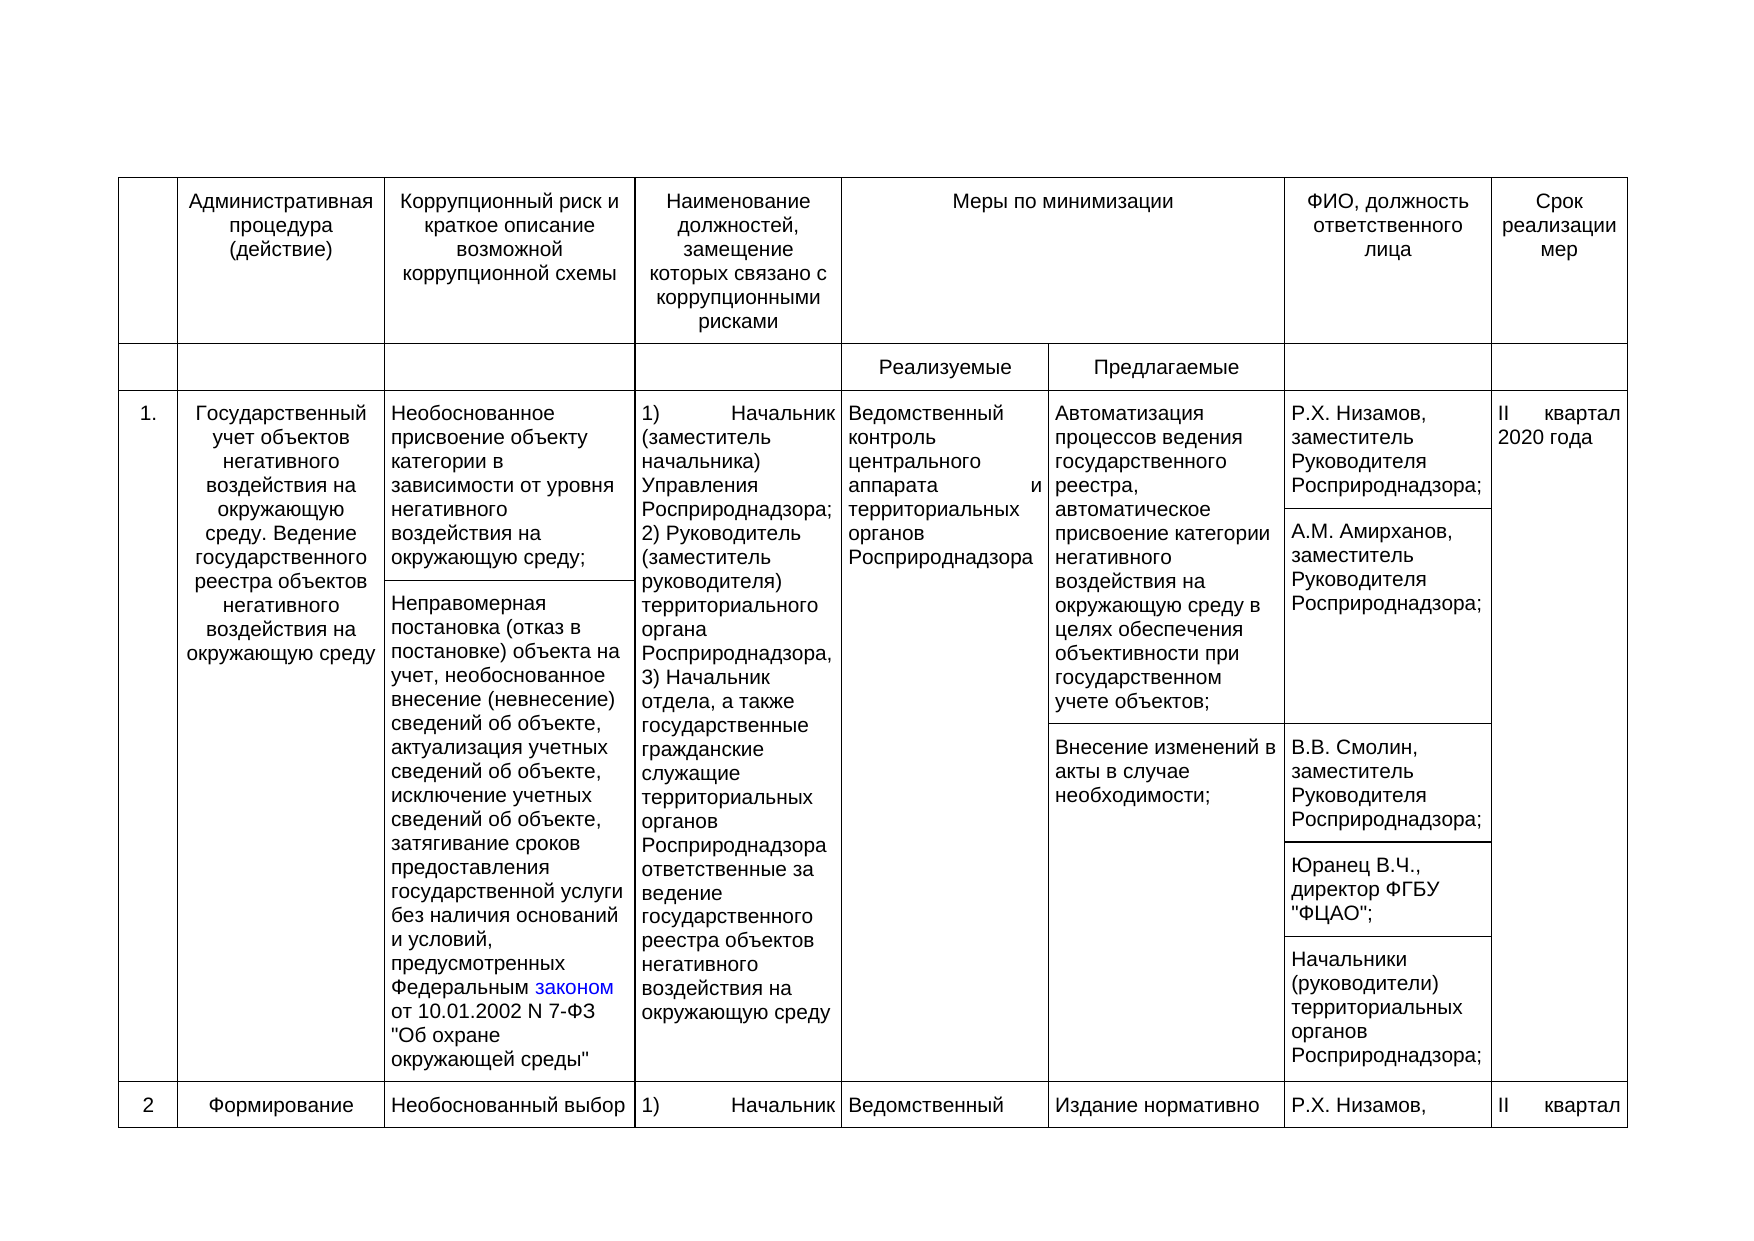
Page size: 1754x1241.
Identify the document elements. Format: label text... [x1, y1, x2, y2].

table_cell [178, 344, 384, 389]
table_cell Юранец В.Ч., директор ФГБУ "ФЦАО"; [1285, 843, 1491, 936]
table_cell 2 [119, 1082, 177, 1127]
table_cell [119, 344, 177, 389]
table_cell Предлагаемые [1049, 344, 1284, 389]
table_cell Неправомерная постановка (отказ в постановке) объекта на учет, необоснованное внесение (невнесение) сведений об объекте, актуализация учетных сведений об объекте, исключение учетных сведений об объекте, затягивание сроков предоставления государственной услуги без наличия оснований и условий, предусмотренных Федеральным законом от 10.01.2002 N 7-ФЗ "Об охране окружающей среды" [385, 581, 634, 1081]
table_cell А.М. Амирханов, заместитель Руководителя Росприроднадзора; [1285, 509, 1491, 723]
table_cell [1285, 1082, 1491, 1127]
table_cell Внесение изменений в акты в случае необходимости; [1049, 724, 1284, 1081]
table_header [119, 178, 177, 343]
table_cell [1285, 344, 1491, 389]
table_cell [636, 344, 841, 389]
table_header Административная процедура (действие) [178, 178, 384, 343]
table_cell 1. [119, 391, 177, 1081]
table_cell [178, 1082, 384, 1127]
table_cell Начальники (руководители) территориальных органов Росприроднадзора; [1285, 937, 1491, 1081]
table_cell [385, 344, 634, 389]
table_header Наименование должностей, замещение которых связано с коррупционными рисками [636, 178, 841, 343]
table_cell Автоматизация процессов ведения государственного реестра, автоматическое присвоение категории негативного воздействия на окружающую среду в целях обеспечения объективности при государственном учете объектов; [1049, 391, 1284, 723]
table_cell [385, 1082, 634, 1127]
table_header Меры по минимизации [842, 178, 1284, 343]
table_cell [842, 1082, 1048, 1127]
table_header Срок реализации мер [1492, 178, 1627, 343]
table_cell 1) Начальник (заместитель начальника) Управления Росприроднадзора; 2) Руководитель (заместитель руководителя) территориального органа Росприроднадзора, 3) Начальник отдела, а также государственные гражданские служащие территориальных органов Росприроднадзора ответственные за ведение государственного реестра объектов негативного воздействия на окружающую среду [636, 391, 841, 1081]
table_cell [636, 1082, 841, 1127]
table_cell Р.Х. Низамов, заместитель Руководителя Росприроднадзора; [1285, 391, 1491, 508]
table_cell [1049, 1082, 1284, 1127]
table_cell II квартал 2020 года [1492, 391, 1627, 1081]
table_header Коррупционный риск и краткое описание возможной коррупционной схемы [385, 178, 634, 343]
table_cell [1492, 344, 1627, 389]
table_cell Необоснованное присвоение объекту категории в зависимости от уровня негативного воздействия на окружающую среду; [385, 391, 634, 579]
table_cell Ведомственный контроль центрального аппарата и территориальных органов Росприроднадзора [842, 391, 1048, 1081]
table_cell Государственный учет объектов негативного воздействия на окружающую среду. Ведение государственного реестра объектов негативного воздействия на окружающую среду [178, 391, 384, 1081]
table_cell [1492, 1082, 1627, 1127]
table_cell В.В. Смолин, заместитель Руководителя Росприроднадзора; [1285, 724, 1491, 841]
table_cell Реализуемые [842, 344, 1048, 389]
table_header ФИО, должность ответственного лица [1285, 178, 1491, 343]
